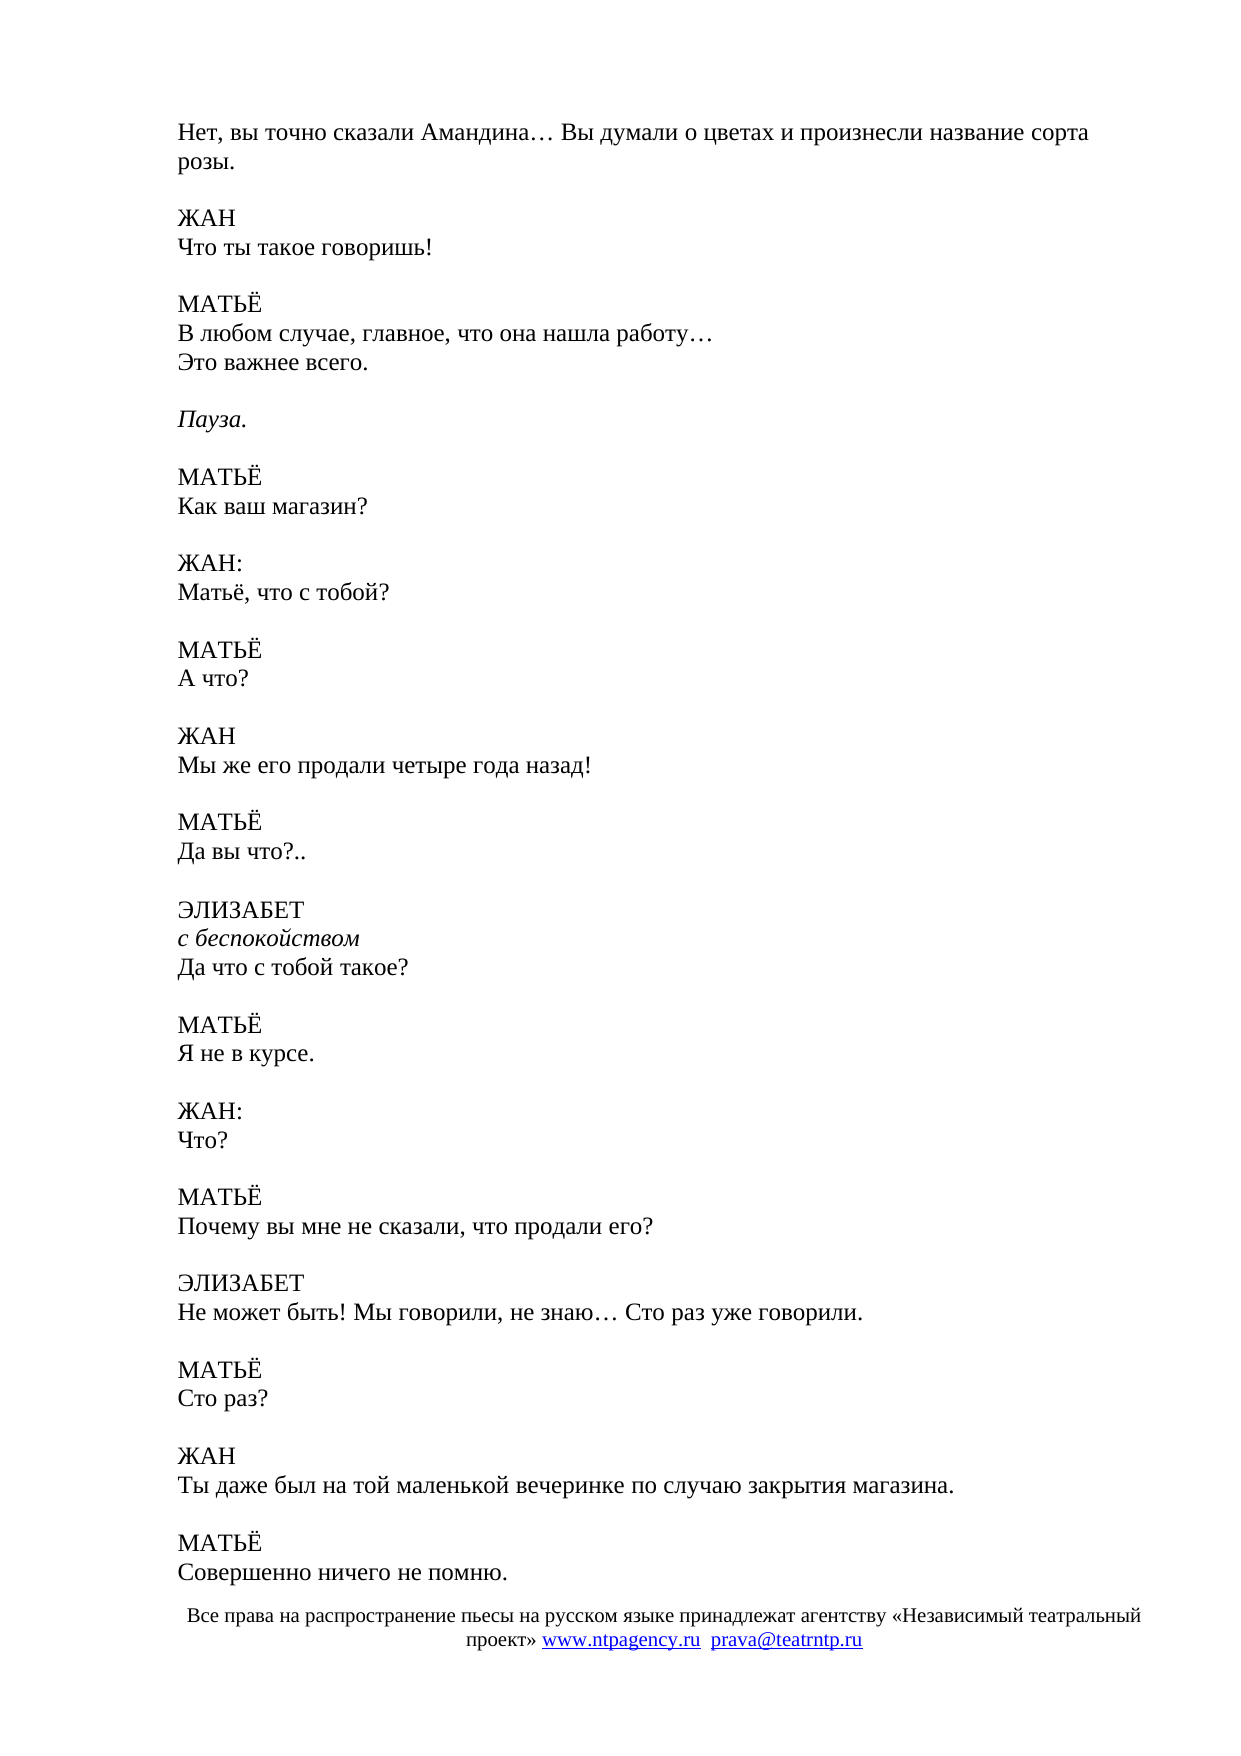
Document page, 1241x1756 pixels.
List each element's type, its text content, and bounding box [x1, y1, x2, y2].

text Как ваш магазин? [177, 491, 1163, 520]
text ЖАН: [177, 548, 1163, 577]
text Я не в курсе. [177, 1038, 1163, 1067]
text Почему вы мне не сказали, что продали его? [177, 1211, 1163, 1240]
text МАТЬЁ [177, 462, 1163, 491]
text Нет, вы точно сказали Амандина… Вы думали о цветах и произнесли название сорта розы. [177, 117, 1112, 174]
text МАТЬЁ [177, 635, 1163, 663]
text ЖАН [177, 1441, 1163, 1470]
text ЭЛИЗАБЕТ [177, 1268, 1163, 1297]
text Пауза. [177, 404, 1163, 433]
text Матьё, что с тобой? [177, 577, 1163, 606]
text Что? [177, 1125, 1163, 1153]
text Сто раз? [177, 1383, 1163, 1412]
text В любом случае, главное, что она нашла работу… Это важнее всего. [177, 318, 714, 376]
text Да вы что?.. [177, 836, 1163, 865]
text ЖАН [177, 203, 1163, 232]
text А что? [177, 663, 1163, 692]
text Не может быть! Мы говорили, не знаю… Сто раз уже говорили. [177, 1297, 1163, 1326]
text Ты даже был на той маленькой вечеринке по случаю закрытия магазина. [177, 1470, 1163, 1499]
text Мы же его продали четыре года назад! [177, 750, 1163, 778]
text ЖАН: [177, 1096, 1163, 1125]
text МАТЬЁ [177, 1182, 1163, 1211]
text ЖАН [177, 721, 1163, 750]
text Да что с тобой такое? [177, 952, 1163, 981]
text Совершенно ничего не помню. [177, 1557, 1163, 1586]
text МАТЬЁ [177, 1010, 1163, 1038]
text МАТЬЁ [177, 1355, 1163, 1383]
text Что ты такое говоришь! [177, 232, 1163, 261]
text ЭЛИЗАБЕТ [177, 895, 1163, 923]
text с беспокойством [177, 923, 1163, 952]
text МАТЬЁ [177, 807, 1163, 836]
text МАТЬЁ [177, 1528, 1163, 1557]
text МАТЬЁ [177, 289, 1163, 318]
